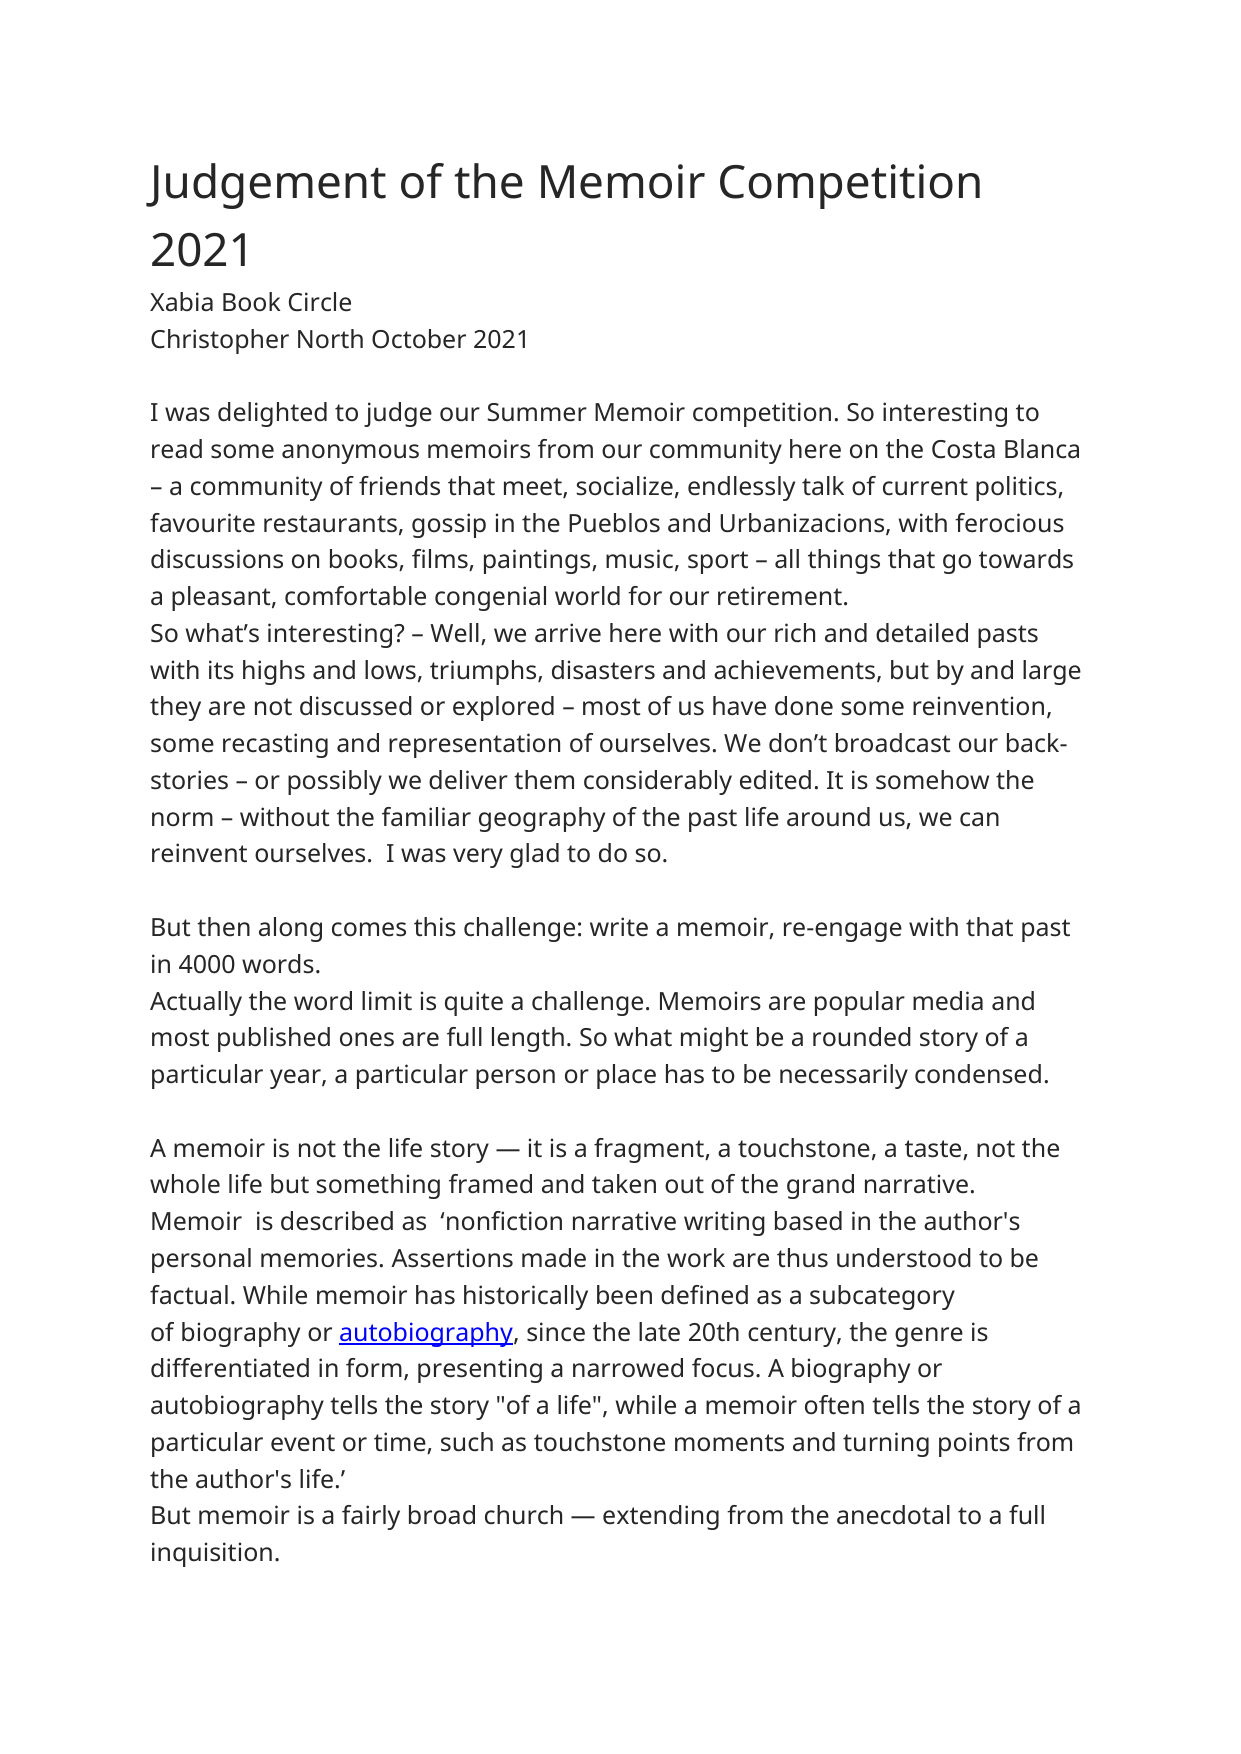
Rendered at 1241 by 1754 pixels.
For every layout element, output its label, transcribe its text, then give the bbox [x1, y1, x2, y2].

text So what’s interesting? – Well, we arrive here with our rich and detailed pasts with its highs and lows, triumphs, disasters and achievements, but by and large they are not discussed or explored – most of us have done some reinvention, some recasting and representation of ourselves. We don’t broadcast our back-stories – or possibly we deliver them considerably edited. It is somehow the norm – without the familiar geography of the past life around us, we can reinvent ourselves. I was very glad to do so. [150, 616, 1090, 870]
text A memoir is not the life story — it is a fragment, a touchstone, a taste, not the whole life but something framed and taken out of the grand narrative. [150, 1130, 1090, 1201]
text But memoir is a fairly broad church — extending from the anecdotal to a full inquisition. [150, 1498, 1090, 1569]
text Actually the word limit is quite a challenge. Memoirs are popular media and most published ones are full length. So what might be a rounded story of a particular year, a particular person or place has to be necessarily condensed. [150, 983, 1090, 1091]
text Xabia Book Circle [150, 284, 1090, 319]
text Judgement of the Memoir Competition 2021 [150, 150, 1090, 280]
text Memoir is described as ‘nonfiction narrative writing based in the author's personal memories. Assertions made in the work are thus understood to be factual. While memoir has historically been defined as a subcategory of biography or autobiography, since the late 20th century, the genre is differentiated in form, presenting a narrowed focus. A biography or autobiography tells the story "of a life", while a memoir often tells the story of a particular event or time, such as touchstone moments and turning points from the author's life.’ [150, 1204, 1090, 1495]
text Christopher North October 2021 [150, 321, 1090, 355]
text I was delighted to judge our Summer Memoir competition. So interesting to read some anonymous memoirs from our community here on the Costa Blanca – a community of friends that meet, socialize, endlessly talk of current politics, favourite restaurants, gossip in the Pueblos and Urbanizacions, with ferocious discussions on books, films, paintings, music, sport – all things that go towards a pleasant, comfortable congenial world for our retirement. [150, 395, 1090, 613]
text But then along comes this challenge: write a memoir, re-engage with that past in 4000 words. [150, 910, 1090, 981]
